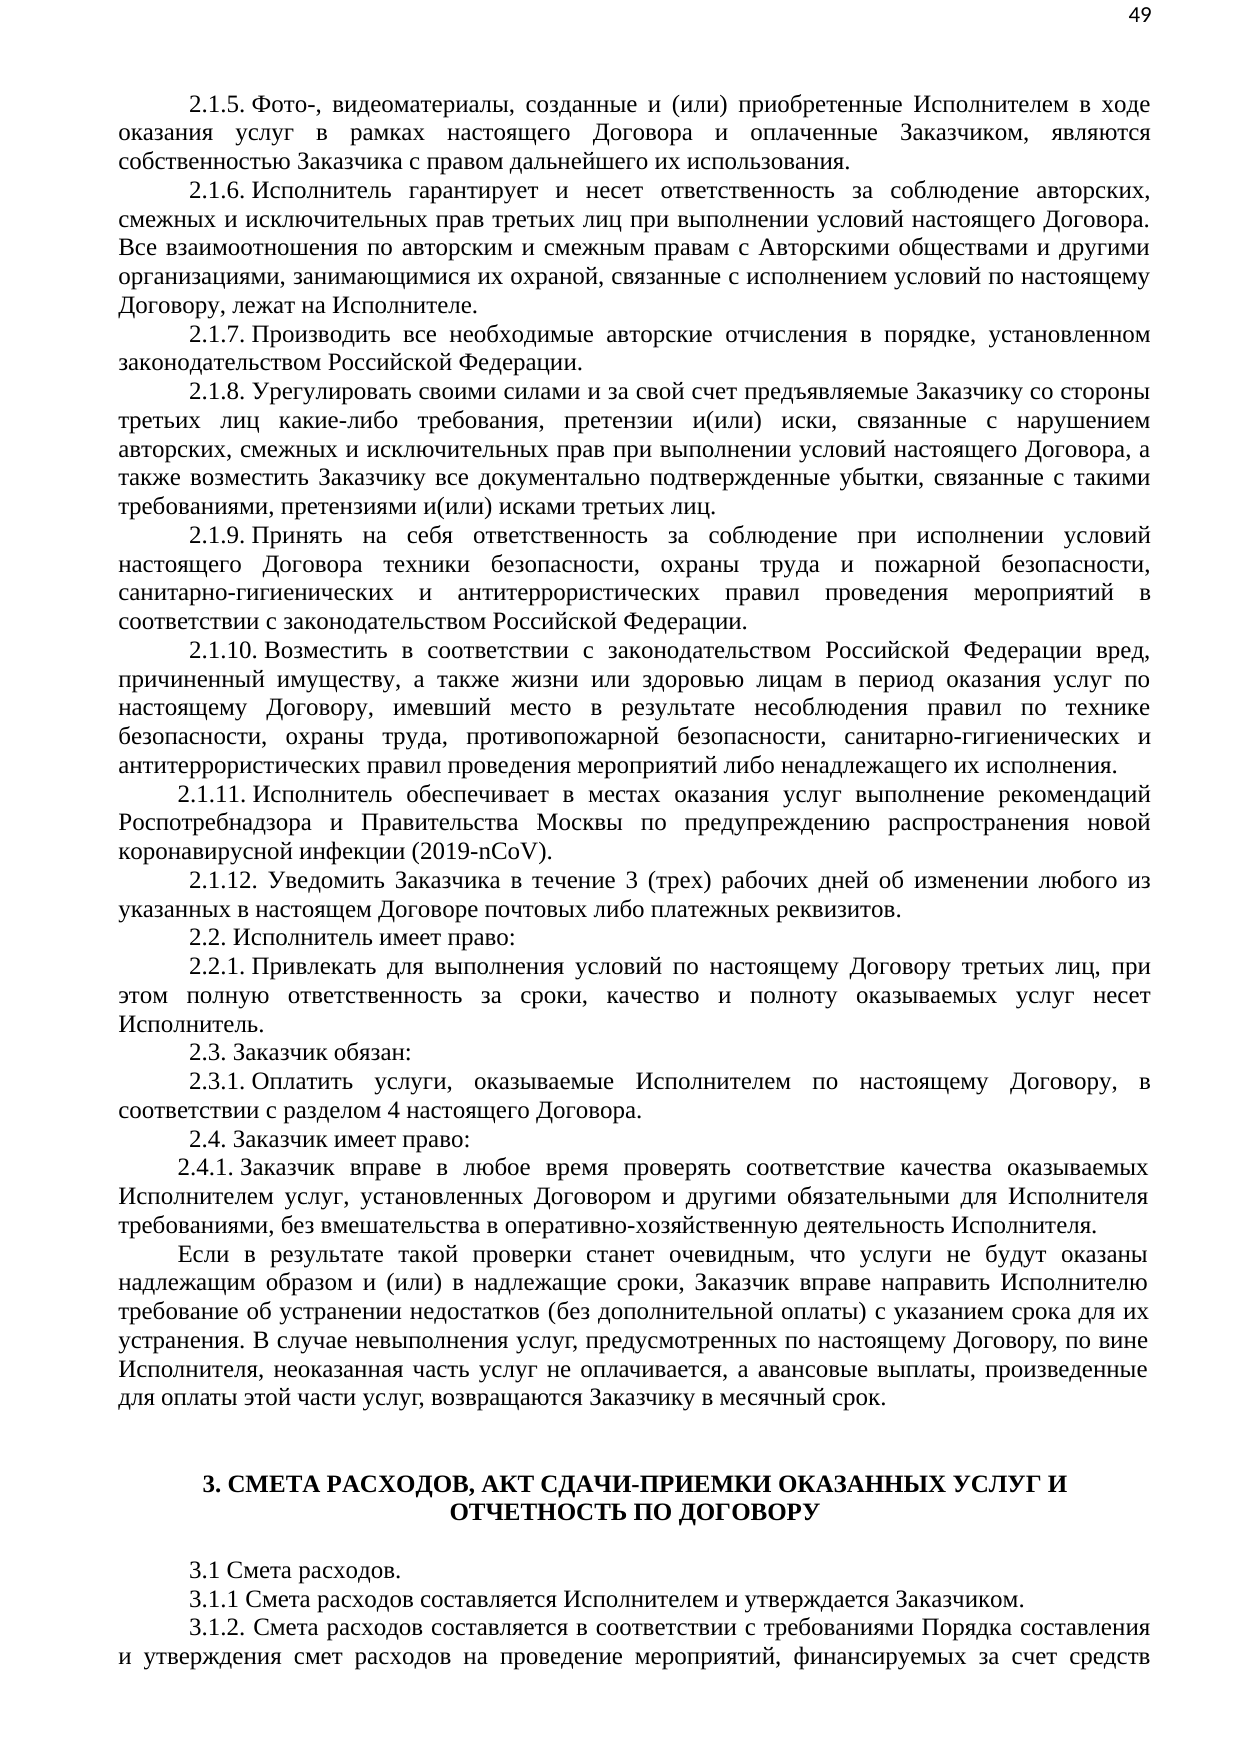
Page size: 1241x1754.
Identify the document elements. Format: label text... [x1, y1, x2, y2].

text 2.1.12. Уведомить Заказчика в течение 3 (трех) рабочих дней об изменении любого из указанных в настоящем Договоре почтовых либо платежных реквизитов. [118, 865, 1152, 922]
text 2.1.8. Урегулировать своими силами и за свой счет предъявляемые Заказчику со стороны третьих лиц какие-либо требования, претензии и(или) иски, связанные с нарушением авторских, смежных и исключительных прав при выполнении условий настоящего Договора, а также возместить Заказчику все документально подтвержденные убытки, связанные с такими требованиями, претензиями и(или) исками третьих лиц. [118, 376, 1152, 520]
text 3.1.1 Смета расходов составляется Исполнителем и утверждается Заказчиком. [118, 1584, 1152, 1612]
text 2.2.1. Привлекать для выполнения условий по настоящему Договору третьих лиц, при этом полную ответственность за сроки, качество и полноту оказываемых услуг несет Исполнитель. [118, 951, 1152, 1037]
text 2.3. Заказчик обязан: [118, 1037, 1152, 1066]
text 2.1.10. Возместить в соответствии с законодательством Российской Федерации вред, причиненный имуществу, а также жизни или здоровью лицам в период оказания услуг по настоящему Договору, имевший место в результате несоблюдения правил по технике безопасности, охраны труда, противопожарной безопасности, санитарно-гигиенических и антитеррористических правил проведения мероприятий либо ненадлежащего их исполнения. [118, 635, 1152, 779]
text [118, 1612, 1152, 1670]
text 2.3.1. Оплатить услуги, оказываемые Исполнителем по настоящему Договору, в соответствии с разделом 4 настоящего Договора. [118, 1066, 1152, 1124]
text 2.2. Исполнитель имеет право: [118, 922, 1152, 951]
text 2.1.11. Исполнитель обеспечивает в местах оказания услуг выполнение рекомендаций Роспотребнадзора и Правительства Москвы по предупреждению распространения новой коронавирусной инфекции (2019-nCoV). [118, 779, 1152, 865]
text 2.1.9. Принять на себя ответственность за соблюдение при исполнении условий настоящего Договора техники безопасности, охраны труда и пожарной безопасности, санитарно-гигиенических и антитеррористических правил проведения мероприятий в соответствии с законодательством Российской Федерации. [118, 520, 1152, 635]
text 3.1 Смета расходов. [118, 1555, 1152, 1584]
text Если в результате такой проверки станет очевидным, что услуги не будут оказаны надлежащим образом и (или) в надлежащие сроки, Заказчик вправе направить Исполнителю требование об устранении недостатков (без дополнительной оплаты) с указанием срока для их устранения. В случае невыполнения услуг, предусмотренных по настоящему Договору, по вине Исполнителя, неоказанная часть услуг не оплачивается, а авансовые выплаты, произведенные для оплаты этой части услуг, возвращаются Заказчику в месячный срок. [118, 1239, 1149, 1411]
text 3. СМЕТА РАСХОДОВ, АКТ СДАЧИ-ПРИЕМКИ ОКАЗАННЫХ УСЛУГ И ОТЧЕТНОСТЬ ПО ДОГОВОРУ [118, 1469, 1152, 1526]
text 2.1.5. Фото-, видеоматериалы, созданные и (или) приобретенные Исполнителем в ходе оказания услуг в рамках настоящего Договора и оплаченные Заказчиком, являются собственностью Заказчика с правом дальнейшего их использования. [118, 89, 1152, 175]
text 2.4. Заказчик имеет право: [118, 1124, 1152, 1152]
text 2.4.1. Заказчик вправе в любое время проверять соответствие качества оказываемых Исполнителем услуг, установленных Договором и другими обязательными для Исполнителя требованиями, без вмешательства в оперативно-хозяйственную деятельность Исполнителя. [118, 1152, 1149, 1239]
text 2.1.7. Производить все необходимые авторские отчисления в порядке, установленном законодательством Российской Федерации. [118, 319, 1152, 376]
text 2.1.6. Исполнитель гарантирует и несет ответственность за соблюдение авторских, смежных и исключительных прав третьих лиц при выполнении условий настоящего Договора. Все взаимоотношения по авторским и смежным правам с Авторскими обществами и другими организациями, занимающимися их охраной, связанные с исполнением условий по настоящему Договору, лежат на Исполнителе. [118, 175, 1152, 319]
